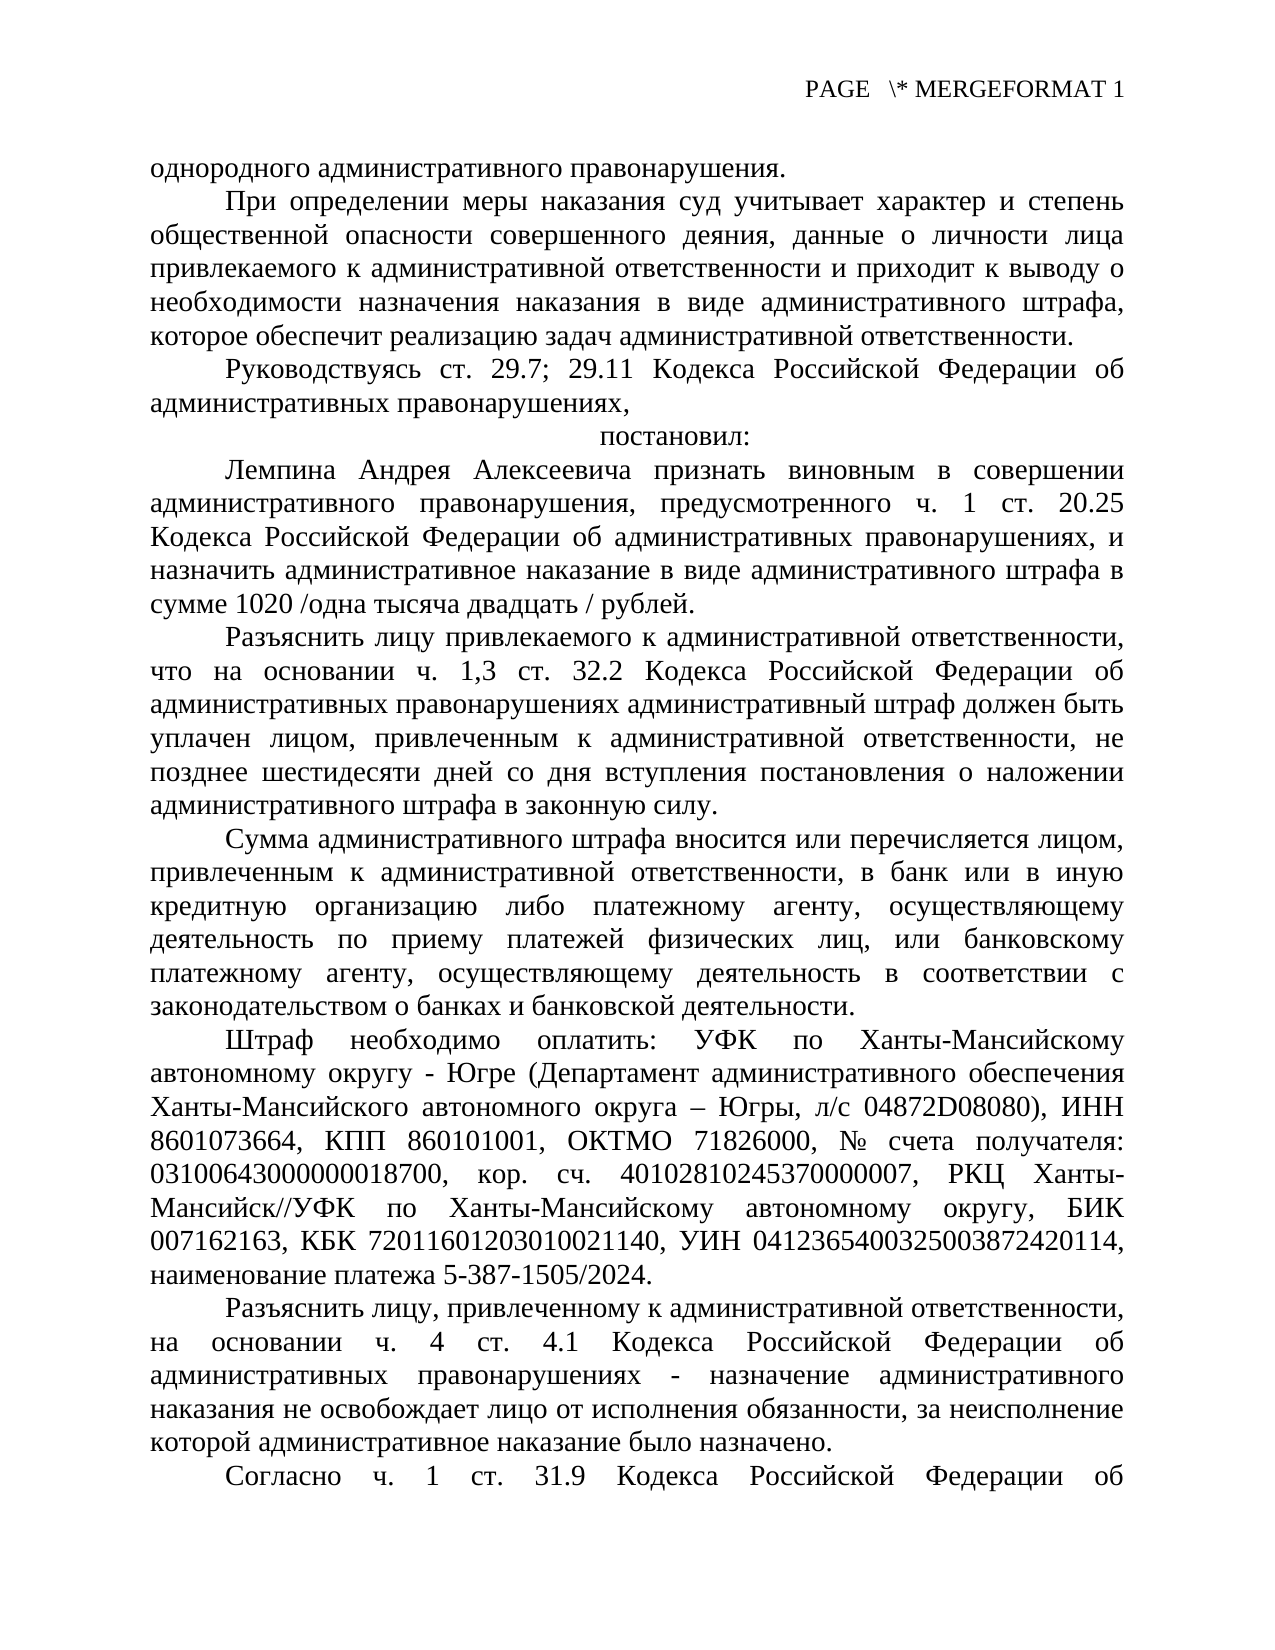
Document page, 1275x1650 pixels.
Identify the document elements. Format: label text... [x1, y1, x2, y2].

text Лемпина Андрея Алексеевича признать виновным в совершении административного правонарушения, предусмотренного ч. 1 ст. 20.25 Кодекса Российской Федерации об административных правонарушениях, и назначить административное наказание в виде административного штрафа в сумме 1020 /одна тысяча двадцать / рублей. [150, 452, 1125, 619]
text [150, 1458, 1125, 1492]
text Разъяснить лицу привлекаемого к административной ответственности, что на основании ч. 1,3 ст. 32.2 Кодекса Российской Федерации об административных правонарушениях административный штраф должен быть уплачен лицом, привлеченным к административной ответственности, не позднее шестидесяти дней со дня вступления постановления о наложении административного штрафа в законную силу. [150, 619, 1125, 821]
text Руководствуясь ст. 29.7; 29.11 Кодекса Российской Федерации об административных правонарушениях, [150, 351, 1125, 418]
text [150, 150, 1125, 183]
text Разъяснить лицу, привлеченному к административной ответственности, на основании ч. 4 ст. 4.1 Кодекса Российской Федерации об административных правонарушениях - назначение административного наказания не освобождает лицо от исполнения обязанности, за неисполнение которой административное наказание было назначено. [150, 1290, 1125, 1458]
text При определении меры наказания суд учитывает характер и степень общественной опасности совершенного деяния, данные о личности лица привлекаемого к административной ответственности и приходит к выводу о необходимости назначения наказания в виде административного штрафа, которое обеспечит реализацию задач административной ответственности. [150, 183, 1125, 351]
text Сумма административного штрафа вносится или перечисляется лицом, привлеченным к административной ответственности, в банк или в иную кредитную организацию либо платежному агенту, осуществляющему деятельность по приему платежей физических лиц, или банковскому платежному агенту, осуществляющему деятельность в соответствии с законодательством о банках и банковской деятельности. [150, 821, 1125, 1022]
text постановил: [150, 418, 1125, 452]
text Штраф необходимо оплатить: УФК по Ханты-Мансийскому автономному округу - Югре (Департамент административного обеспечения Ханты-Мансийского автономного округа – Югры, л/с 04872D08080), ИНН 8601073664, КПП 860101001, ОКТМО 71826000, № счета получателя: 03100643000000018700, кор. сч. 40102810245370000007, РКЦ Ханты-Мансийск//УФК по Ханты-Мансийскому автономному округу, БИК 007162163, КБК 72011601203010021140, УИН 0412365400325003872420114, наименование платежа 5-387-1505/2024. [150, 1022, 1125, 1290]
